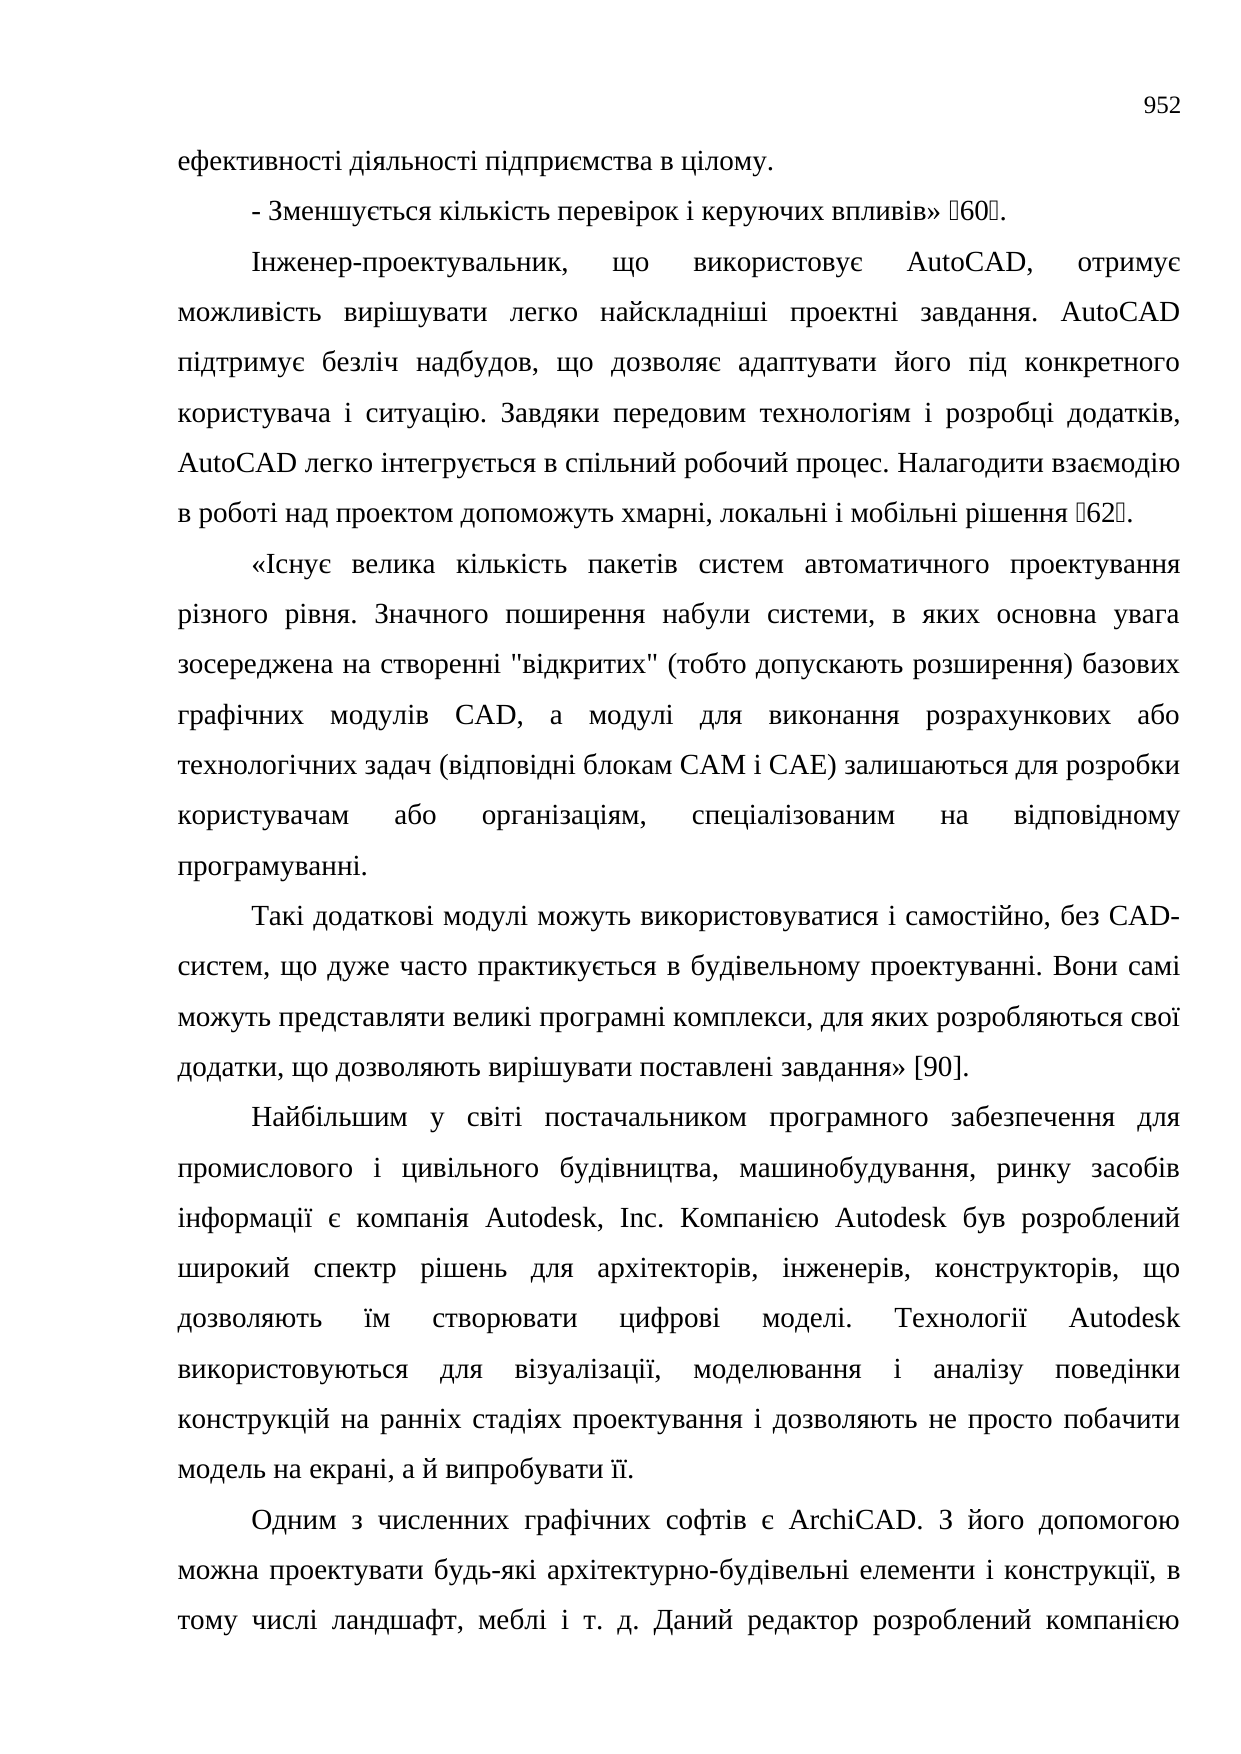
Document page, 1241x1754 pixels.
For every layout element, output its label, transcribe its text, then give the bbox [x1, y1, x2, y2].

text «Існує велика кількість пакетів систем автоматичного проектування різного рівня. Значного поширення набули системи, в яких основна увага зосереджена на створенні "відкритих" (тобто допускають розширення) базових графічних модулів CAD, а модулі для виконання розрахункових або технологічних задач (відповідні блокам САМ і САЕ) залишаються для розробки користувачам або організаціям, спеціалізованим на відповідному програмуванні. [177, 546, 1181, 881]
text - Зменшується кількість перевірок і керуючих впливів» 60. [177, 193, 1181, 227]
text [177, 143, 1181, 177]
text Найбільшим у світі постачальником програмного забезпечення для промислового і цивільного будівництва, машинобудування, ринку засобів інформації є компанія Autodesk, Inc. Компанією Autodesk був розроблений широкий спектр рішень для архітекторів, інженерів, конструкторів, що дозволяють їм створювати цифрові моделі. Технології Autodesk використовуються для візуалізації, моделювання і аналізу поведінки конструкцій на ранніх стадіях проектування і дозволяють не просто побачити модель на екрані, а й випробувати її. [177, 1099, 1181, 1485]
text Інженер-проектувальник, що використовує AutoCAD, отримує можливість вирішувати легко найскладніші проектні завдання. AutoCAD підтримує безліч надбудов, що дозволяє адаптувати його під конкретного користувача і ситуацію. Завдяки передовим технологіям і розробці додатків, AutoCAD легко інтегрується в спільний робочий процес. Налагодити взаємодію в роботі над проектом допоможуть хмарні, локальні і мобільні рішення 62. [177, 244, 1181, 529]
text Такі додаткові модулі можуть використовуватися і самостійно, без CAD-систем, що дуже часто практикується в будівельному проектуванні. Вони самі можуть представляти великі програмні комплекси, для яких розробляються свої додатки, що дозволяють вирішувати поставлені завдання» [90]. [177, 898, 1181, 1083]
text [177, 1502, 1181, 1636]
